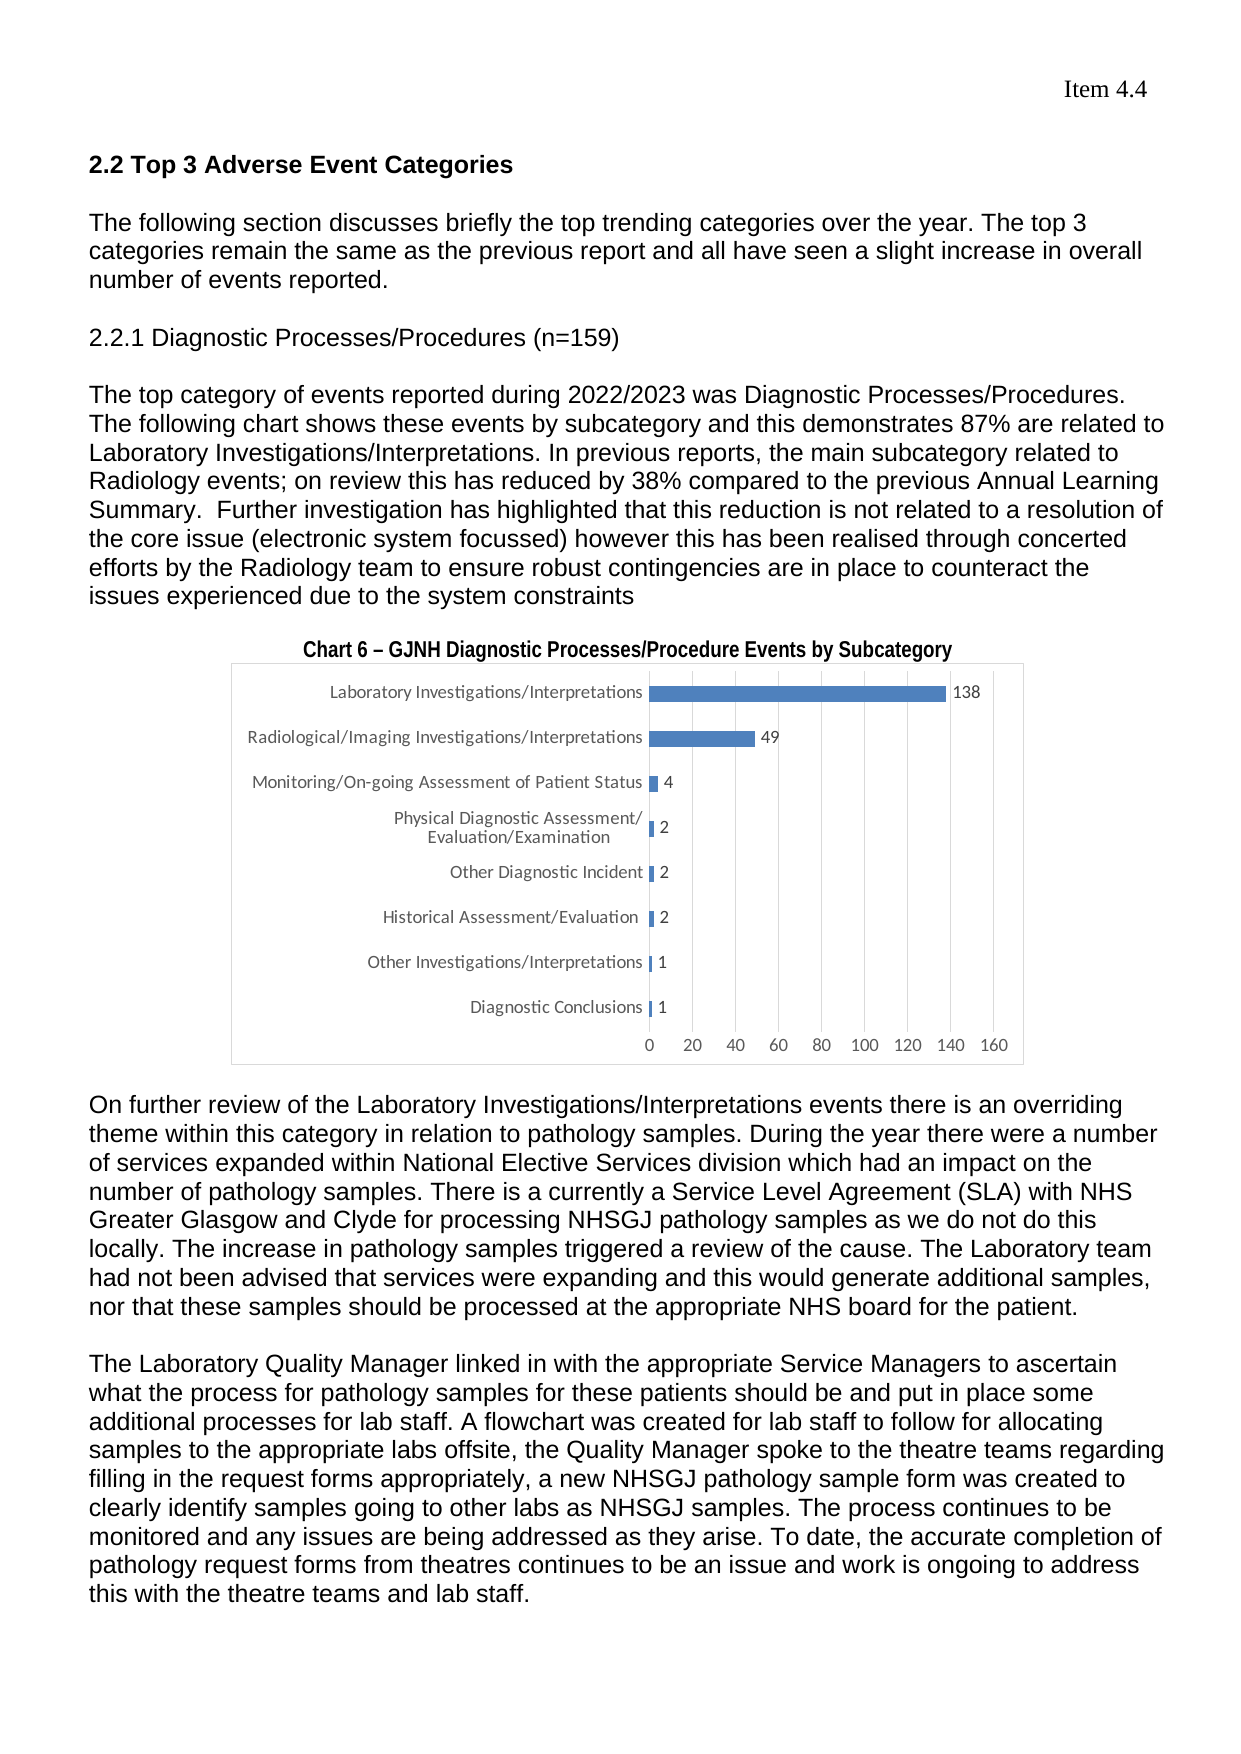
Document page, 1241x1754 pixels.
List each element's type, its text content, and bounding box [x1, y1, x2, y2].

subtitle 2.2 Top 3 Adverse Event Categories [89, 150, 1167, 179]
subtitle The top category of events reported during 2022/2023 was Diagnostic Processes/Procedures. The following chart shows these events by subcategory and this demonstrates 87% are related to Laboratory Investigations/Interpretations. In previous reports, the main subcategory related to Radiology events; on review this has reduced by 38% compared to the previous Annual Learning Summary. Further investigation has highlighted that this reduction is not related to a resolution of the core issue (electronic system focussed) however this has been realised through concerted efforts by the Radiology team to ensure robust contingencies are in place to counteract the issues experienced due to the system constraints [89, 380, 1167, 610]
subtitle Chart 6 – GJNH Diagnostic Processes/Procedure Events by Subcategory [89, 636, 1167, 663]
subtitle 2.2.1 Diagnostic Processes/Procedures (n=159) [89, 322, 1167, 351]
subtitle The Laboratory Quality Manager linked in with the appropriate Service Managers to ascertain what the process for pathology samples for these patients should be and put in place some additional processes for lab staff. A flowchart was created for lab staff to follow for allocating samples to the appropriate labs offsite, the Quality Manager spoke to the theatre teams regarding filling in the request forms appropriately, a new NHSGJ pathology sample form was created to clearly identify samples going to other labs as NHSGJ samples. The process continues to be monitored and any issues are being addressed as they arise. To date, the accurate completion of pathology request forms from theatres continues to be an issue and work is ongoing to address this with the theatre teams and lab staff. [89, 1349, 1167, 1608]
subtitle On further review of the Laboratory Investigations/Interpretations events there is an overriding theme within this category in relation to pathology samples. During the year there were a number of services expanded within National Elective Services division which had an impact on the number of pathology samples. There is a currently a Service Level Agreement (SLA) with NHS Greater Glasgow and Clyde for processing NHSGJ pathology samples as we do not do this locally. The increase in pathology samples triggered a review of the cause. The Laboratory team had not been advised that services were expanding and this would generate additional samples, nor that these samples should be processed at the appropriate NHS board for the patient. [89, 1090, 1167, 1320]
subtitle The following section discusses briefly the top trending categories over the year. The top 3 categories remain the same as the previous report and all have seen a slight increase in overall number of events reported. [89, 207, 1167, 294]
